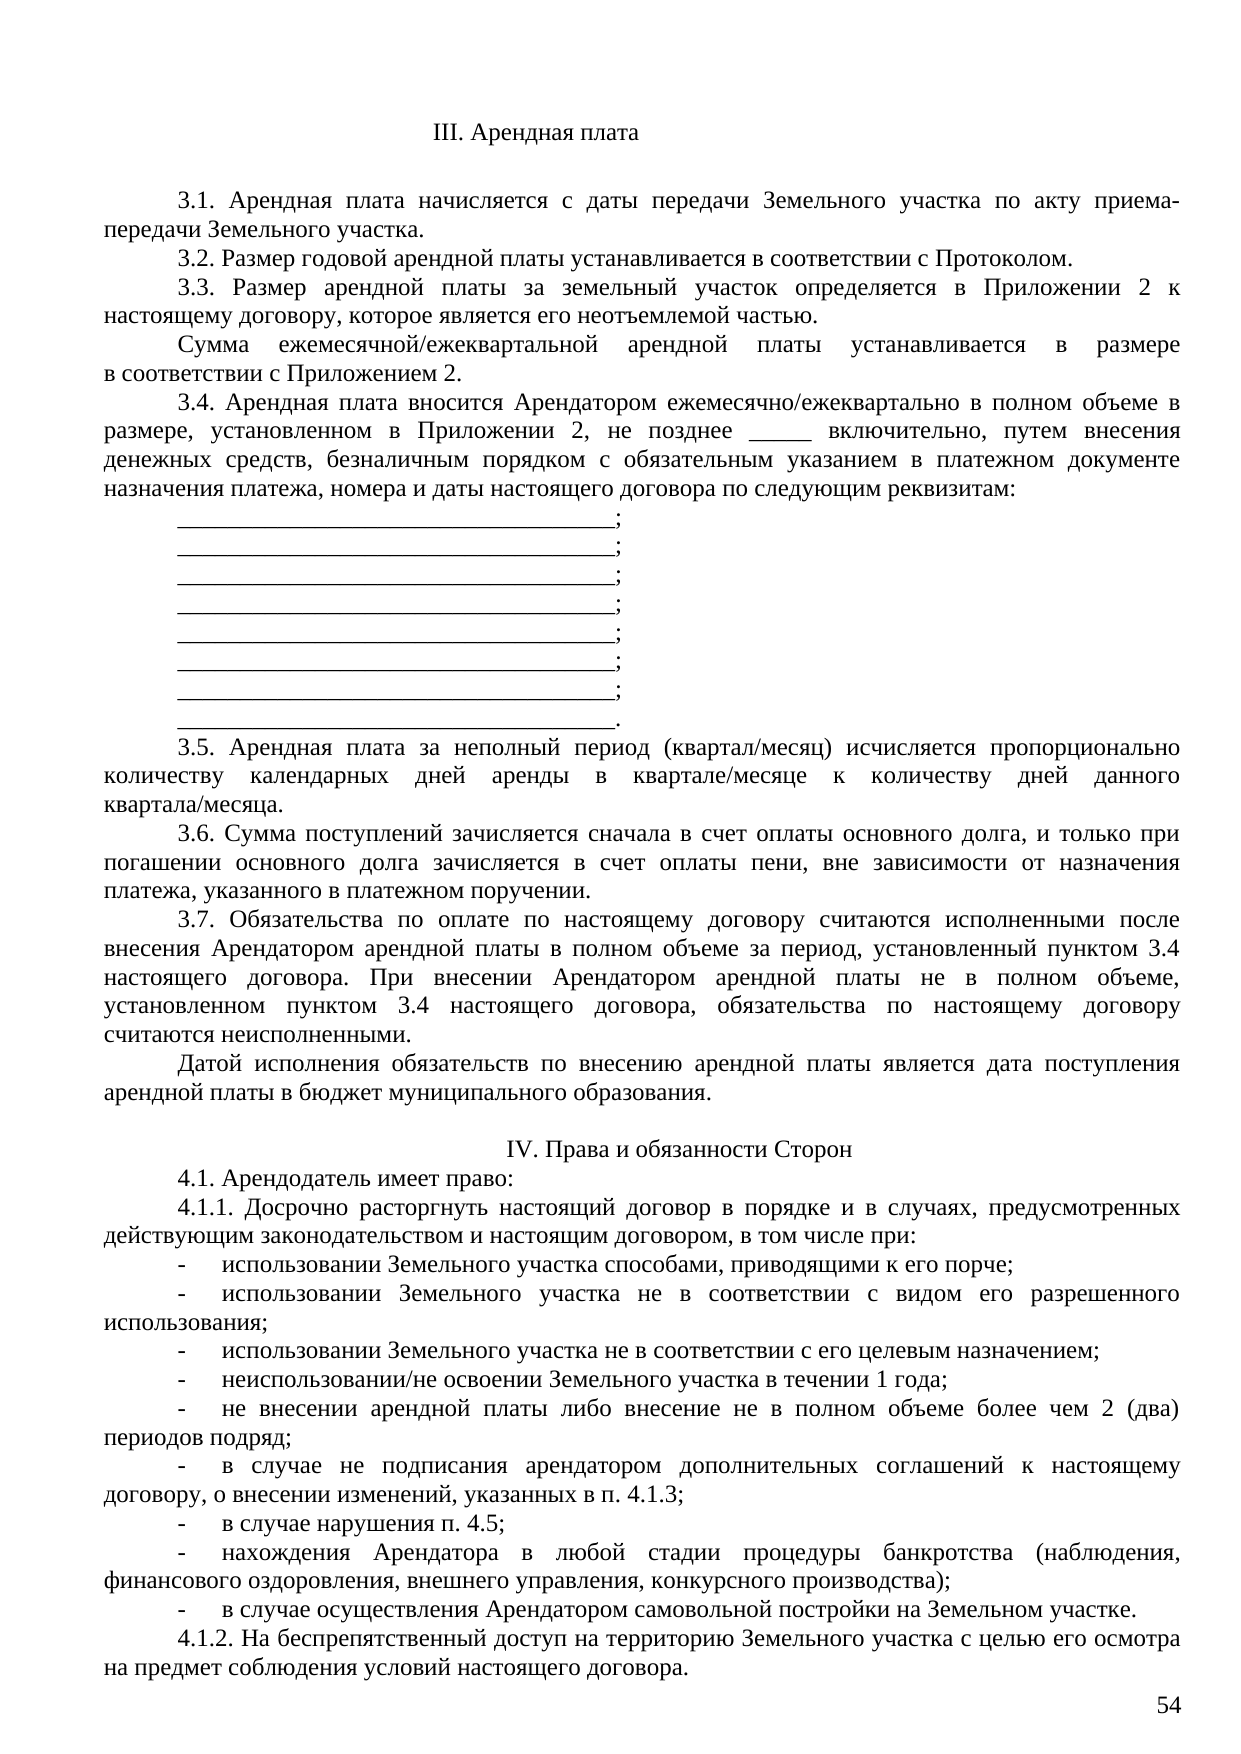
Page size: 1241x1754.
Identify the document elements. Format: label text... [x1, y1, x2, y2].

text - в случае нарушения п. 4.5; [103, 1508, 1181, 1537]
list неиспользовании/не освоении Земельного участка в течении 1 года; [103, 1364, 1181, 1393]
text 3.3. Размер арендной платы за земельный участок определяется в Приложении 2 к настоящему договору, которое является его неотъемлемой частью. [103, 272, 1181, 329]
text ___________________________________; [103, 531, 1181, 559]
text ___________________________________; [103, 588, 1181, 617]
text 4.1.2. На беспрепятственный доступ на территорию Земельного участка с целью его осмотра на предмет соблюдения условий настоящего договора. [103, 1623, 1181, 1681]
list в случае осуществления Арендатором самовольной постройки на Земельном участке. [103, 1594, 1181, 1623]
list использовании Земельного участка не в соответствии с его целевым назначением; [103, 1336, 1181, 1364]
text 3.1. Арендная плата начисляется с даты передачи Земельного участка по акту приема-передачи Земельного участка. [103, 186, 1181, 243]
text ___________________________________; [103, 617, 1181, 646]
text ___________________________________; [103, 674, 1181, 703]
text ___________________________________; [103, 646, 1181, 674]
text Датой исполнения обязательств по внесению арендной платы является дата поступления арендной платы в бюджет муниципального образования. [103, 1048, 1181, 1106]
text IV. Права и обязанности Сторон [103, 1134, 1181, 1163]
text Сумма ежемесячной/ежеквартальной арендной платы устанавливается в размере в соответствии с Приложением 2. [103, 329, 1181, 387]
list использовании Земельного участка не в соответствии с видом его разрешенного использования; [103, 1278, 1181, 1336]
text 4.1.1. Досрочно расторгнуть настоящий договор в порядке и в случаях, предусмотренных действующим законодательством и настоящим договором, в том числе при: [103, 1192, 1181, 1249]
list нахождения Арендатора в любой стадии процедуры банкротства (наблюдения, финансового оздоровления, внешнего управления, конкурсного производства); [103, 1537, 1181, 1594]
text 3.2. Размер годовой арендной платы устанавливается в соответствии с Протоколом. [103, 243, 1181, 272]
text ___________________________________; [103, 559, 1181, 588]
text 3.4. Арендная плата вносится Арендатором ежемесячно/ежеквартально в полном объеме в размере, установленном в Приложении 2, не позднее _____ включительно, путем внесения денежных средств, безналичным порядком с обязательным указанием в платежном документе назначения платежа, номера и даты настоящего договора по следующим реквизитам: [103, 387, 1181, 502]
text ___________________________________. [103, 703, 1181, 732]
text ___________________________________; [103, 502, 1181, 531]
list не внесении арендной платы либо внесение не в полном объеме более чем 2 (два) периодов подряд; [103, 1393, 1181, 1451]
text 3.6. Сумма поступлений зачисляется сначала в счет оплаты основного долга, и только при погашении основного долга зачисляется в счет оплаты пени, вне зависимости от назначения платежа, указанного в платежном поручении. [103, 818, 1181, 904]
text III. Арендная плата [433, 121, 1181, 145]
text 3.5. Арендная плата за неполный период (квартал/месяц) исчисляется пропорционально количеству календарных дней аренды в квартале/месяце к количеству дней данного квартала/месяца. [103, 732, 1181, 818]
list в случае не подписания арендатором дополнительных соглашений к настоящему договору, о внесении изменений, указанных в п. 4.1.3; [103, 1451, 1181, 1508]
text 4.1. Арендодатель имеет право: [103, 1163, 1181, 1192]
list использовании Земельного участка способами, приводящими к его порче; [103, 1249, 1181, 1278]
text 3.7. Обязательства по оплате по настоящему договору считаются исполненными после внесения Арендатором арендной платы в полном объеме за период, установленный пунктом 3.4 настоящего договора. При внесении Арендатором арендной платы не в полном объеме, установленном пунктом 3.4 настоящего договора, обязательства по настоящему договору считаются неисполненными. [103, 904, 1181, 1048]
